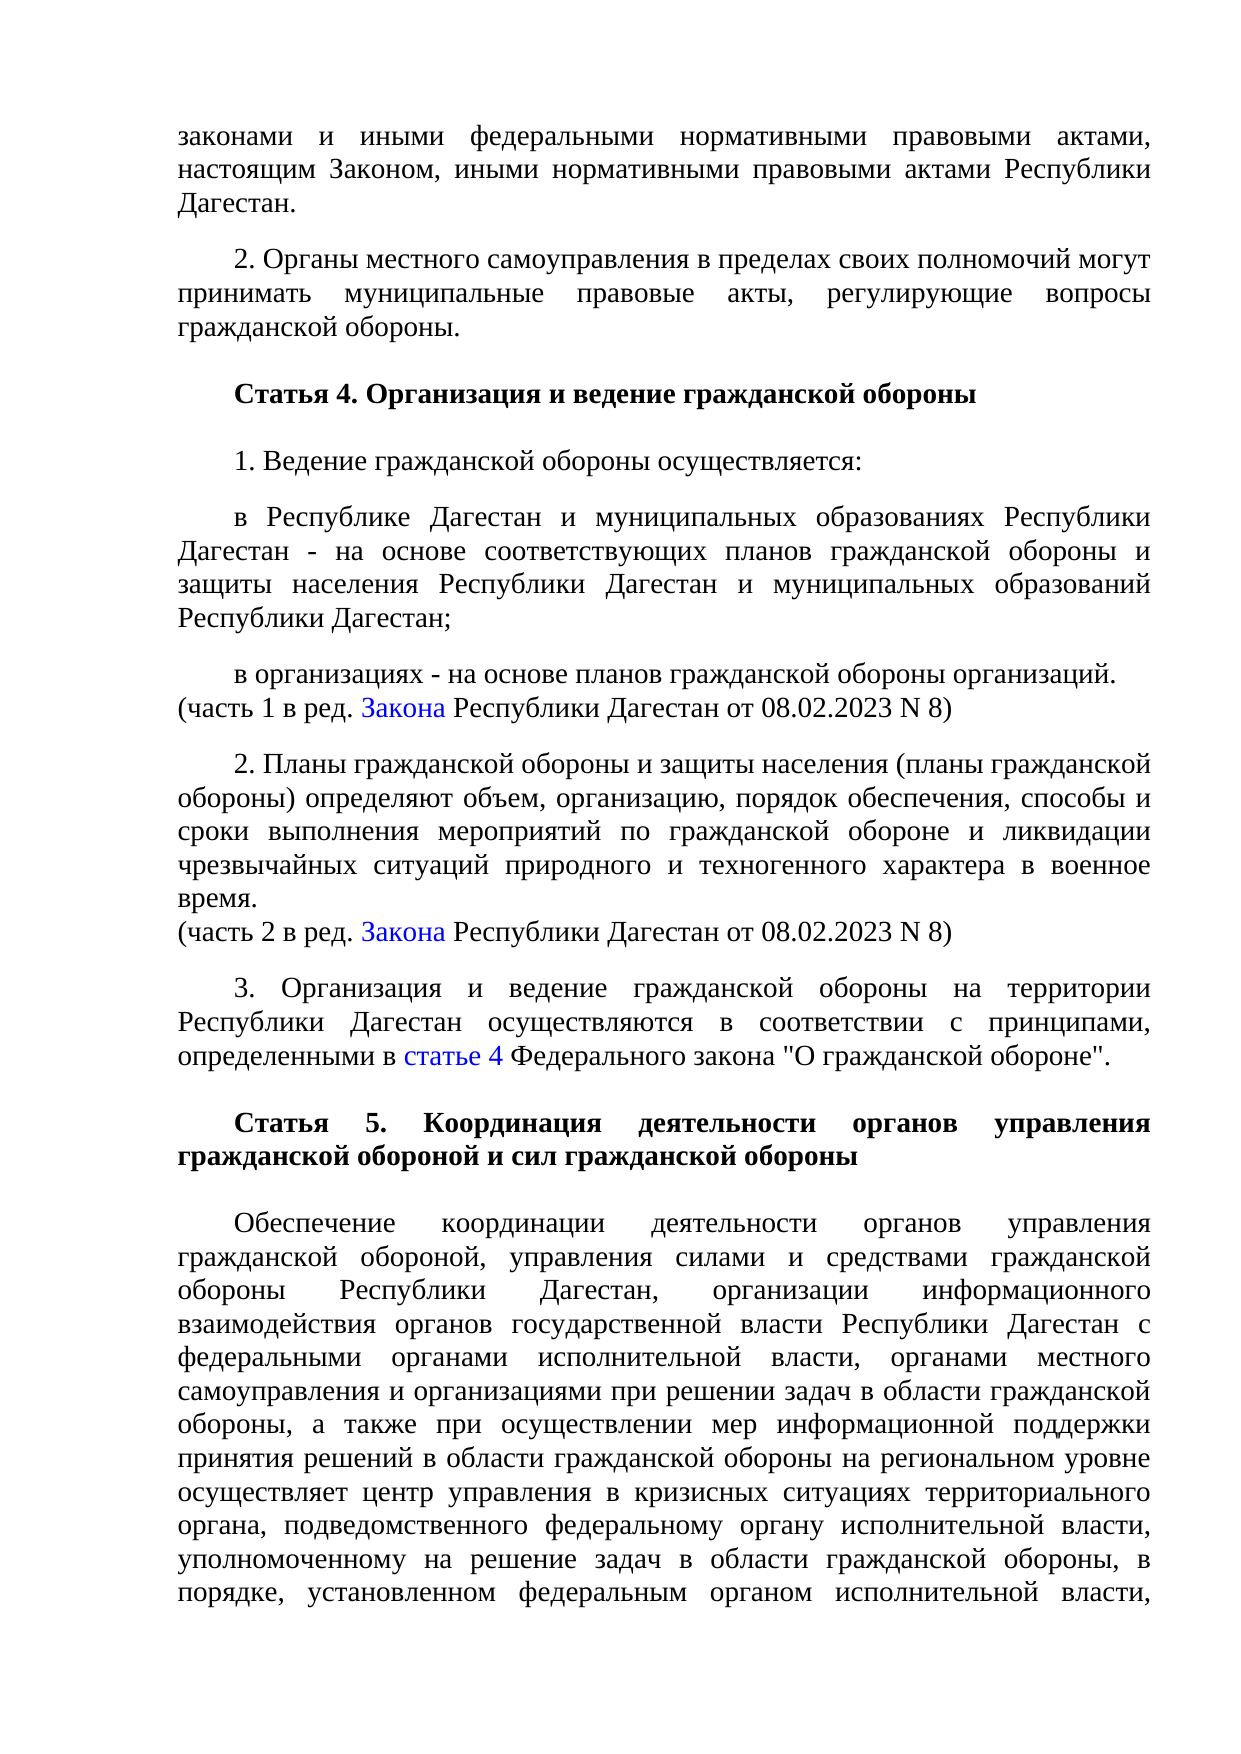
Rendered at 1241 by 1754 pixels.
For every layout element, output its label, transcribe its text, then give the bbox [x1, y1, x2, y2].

title Статья 4. Организация и ведение гражданской обороны [177, 376, 1152, 409]
title Статья 5. Координация деятельности органов управления гражданской обороной и сил гражданской обороны [177, 1105, 1152, 1172]
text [177, 1205, 1152, 1608]
text (часть 1 в ред. Закона Республики Дагестан от 08.02.2023 N 8) [177, 690, 1152, 723]
text (часть 2 в ред. Закона Республики Дагестан от 08.02.2023 N 8) [177, 914, 1152, 948]
text 2. Органы местного самоуправления в пределах своих полномочий могут принимать муниципальные правовые акты, регулирующие вопросы гражданской обороны. [177, 242, 1152, 342]
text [177, 118, 1152, 219]
text 2. Планы гражданской обороны и защиты населения (планы гражданской обороны) определяют объем, организацию, порядок обеспечения, способы и сроки выполнения мероприятий по гражданской обороне и ликвидации чрезвычайных ситуаций природного и техногенного характера в военное время. [177, 746, 1152, 914]
text 1. Ведение гражданской обороны осуществляется: [177, 443, 1152, 476]
text 3. Организация и ведение гражданской обороны на территории Республики Дагестан осуществляются в соответствии с принципами, определенными в статье 4 Федерального закона "О гражданской обороне". [177, 971, 1152, 1071]
text в организациях - на основе планов гражданской обороны организаций. [177, 656, 1152, 690]
text в Республике Дагестан и муниципальных образованиях Республики Дагестан - на основе соответствующих планов гражданской обороны и защиты населения Республики Дагестан и муниципальных образований Республики Дагестан; [177, 499, 1152, 633]
